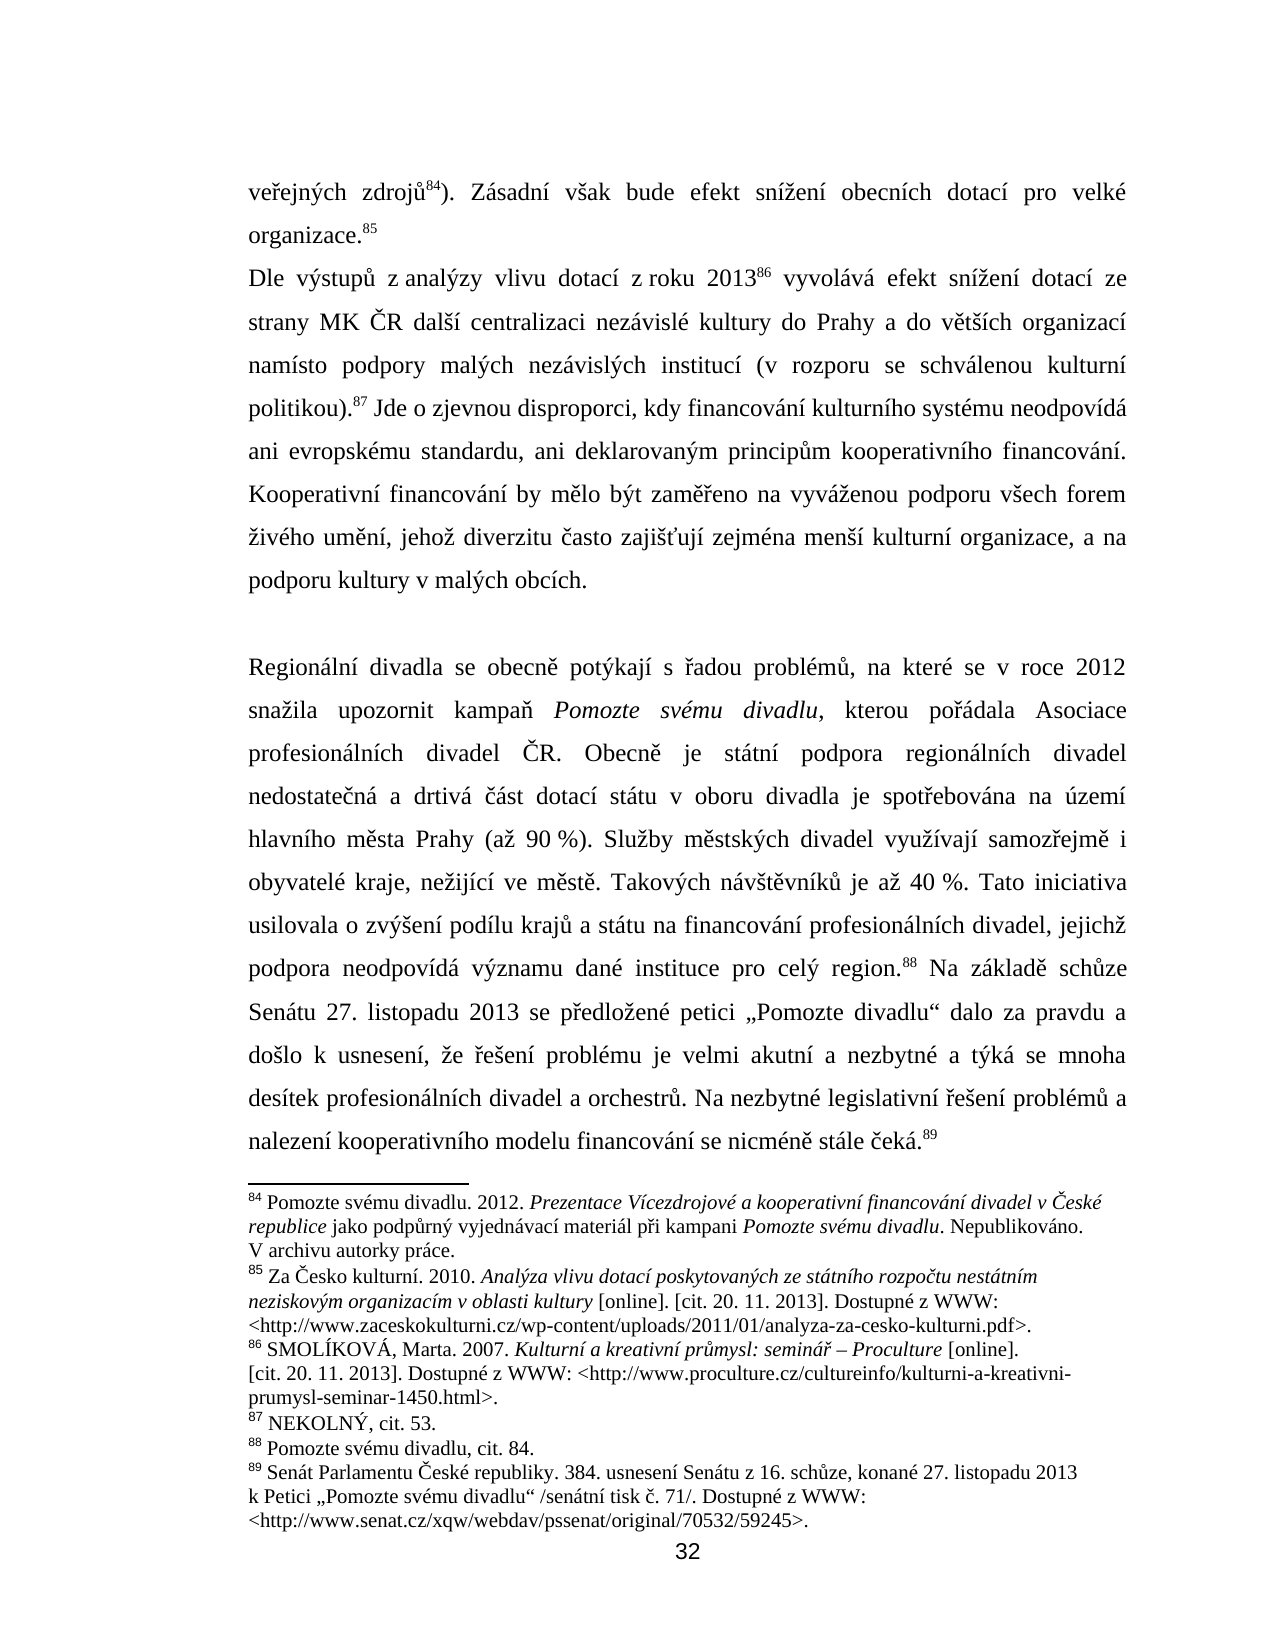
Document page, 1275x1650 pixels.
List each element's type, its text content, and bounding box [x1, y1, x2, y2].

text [248, 177, 1127, 249]
text Dle výstupů z analýzy vlivu dotací z roku 2013 vyvolává efekt snížení dotací ze strany MK ČR další centralizaci nezávislé kultury do Prahy a do větších organizací namísto podpory malých nezávislých institucí (v rozporu se schválenou kulturní politikou). Jde o zjevnou disproporci, kdy financování kulturního systému neodpovídá ani evropskému standardu, ani deklarovaným principům kooperativního financování. Kooperativní financování by mělo být zaměřeno na vyváženou podporu všech forem živého umění, jehož diverzitu často zajišťují zejména menší kulturní organizace, a na podporu kultury v malých obcích. [248, 263, 1127, 594]
text Regionální divadla se obecně potýkají s řadou problémů, na které se v roce 2012 snažila upozornit kampaň Pomozte svému divadlu, kterou pořádala Asociace profesionálních divadel ČR. Obecně je státní podpora regionálních divadel nedostatečná a drtivá část dotací státu v oboru divadla je spotřebována na území hlavního města Prahy (až 90 %). Služby městských divadel využívají samozřejmě i obyvatelé kraje, nežijící ve městě. Takových návštěvníků je až 40 %. Tato iniciativa usilovala o zvýšení podílu krajů a státu na financování profesionálních divadel, jejichž podpora neodpovídá významu dané instituce pro celý region. Na základě schůze Senátu 27. listopadu 2013 se předložené petici „Pomozte divadlu“ dalo za pravdu a došlo k usnesení, že řešení problému je velmi akutní a nezbytné a týká se mnoha desítek profesionálních divadel a orchestrů. Na nezbytné legislativní řešení problémů a nalezení kooperativního modelu financování se nicméně stále čeká. [248, 652, 1127, 1155]
